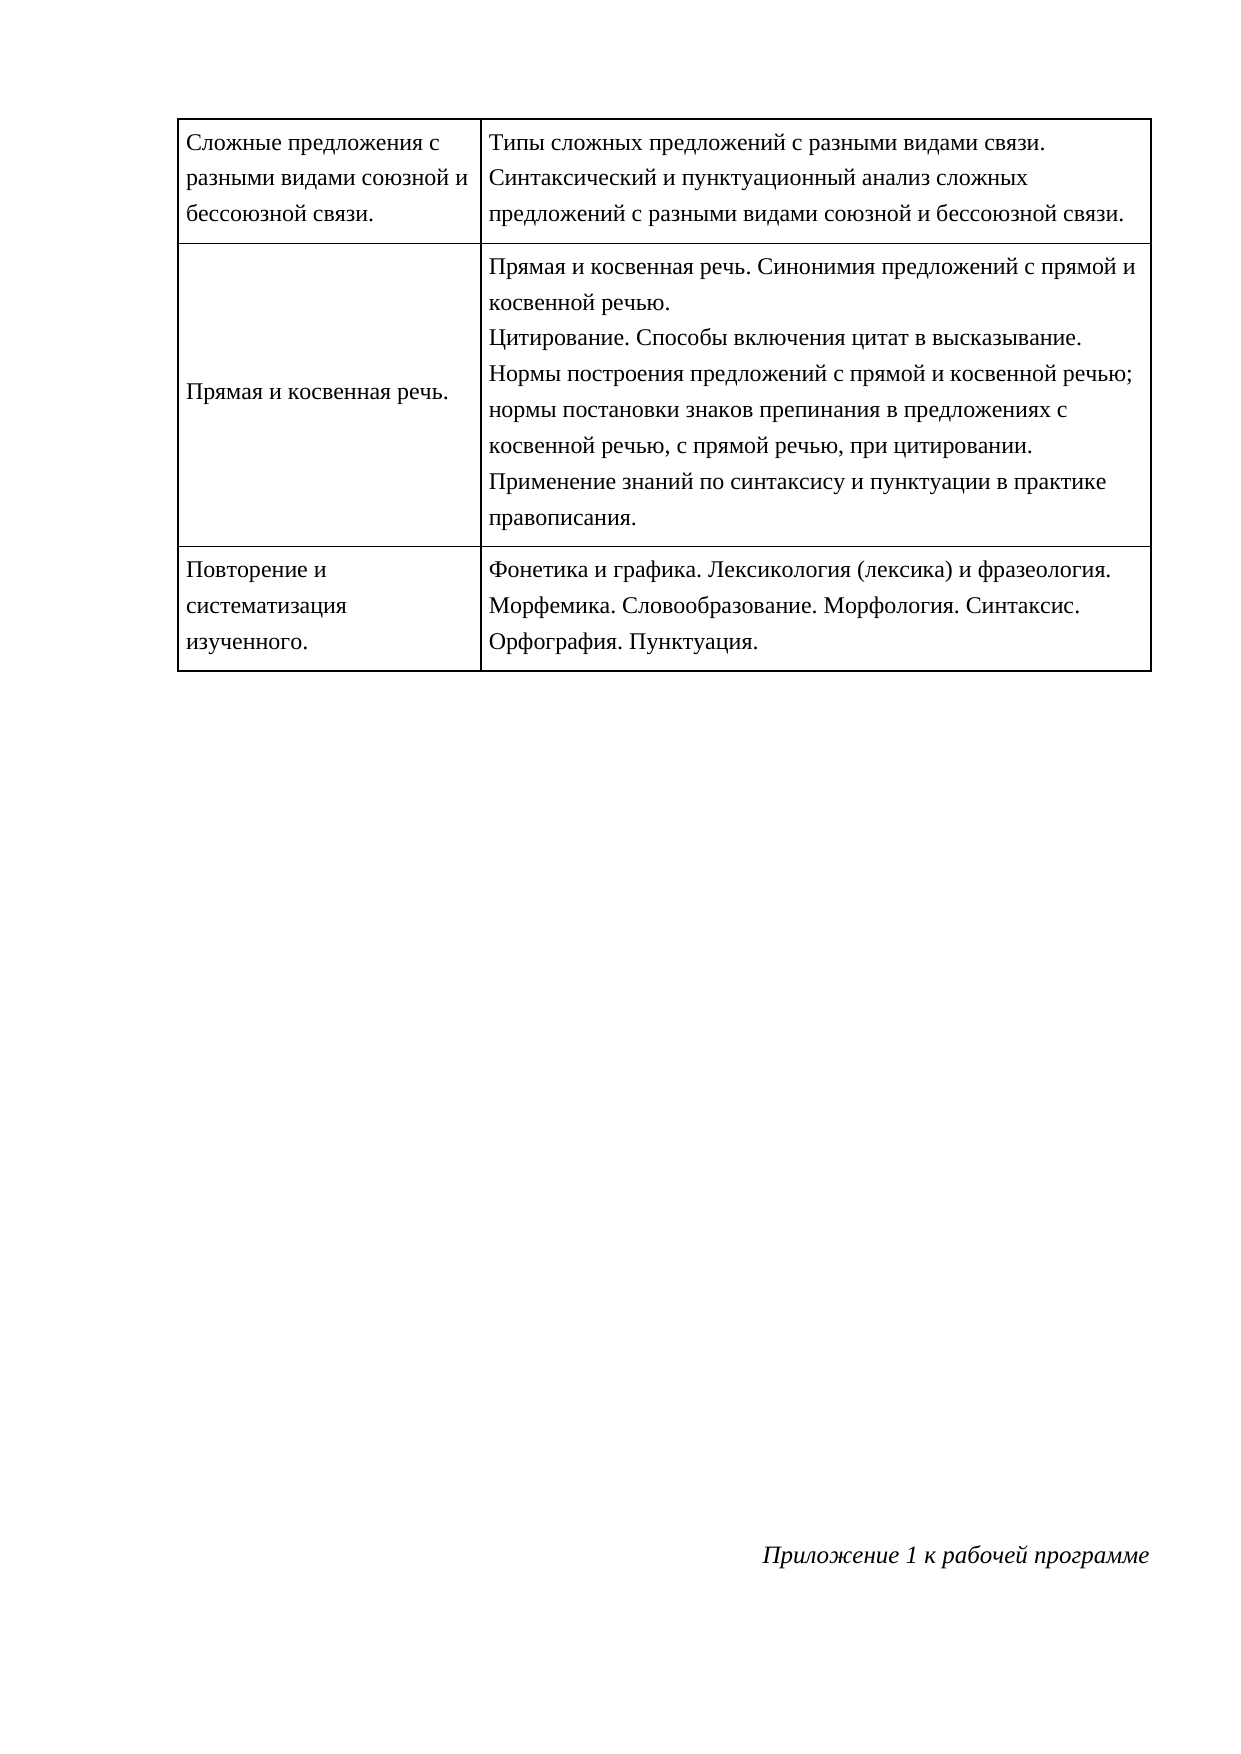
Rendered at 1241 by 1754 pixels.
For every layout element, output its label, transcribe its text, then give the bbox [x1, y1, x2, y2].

table_cell Прямая и косвенная речь. [179, 244, 480, 546]
table_cell Типы сложных предложений с разными видами связи. Синтаксический и пунктуационный анализ сложных предложений с разными видами союзной и бессоюзной связи. [482, 120, 1150, 242]
table_cell Фонетика и графика. Лексикология (лексика) и фразеология. Морфемика. Словообразование. Морфология. Синтаксис. Орфография. Пунктуация. [482, 547, 1150, 670]
table_cell Сложные предложения с разными видами союзной и бессоюзной связи. [179, 120, 480, 242]
text Приложение 1 к рабочей программе [177, 1541, 1152, 1569]
table_cell Повторение и систематизация изученного. [179, 547, 480, 670]
table_cell Прямая и косвенная речь. Синонимия предложений с прямой и косвенной речью. Цитирование. Способы включения цитат в высказывание. Нормы построения предложений с прямой и косвенной речью; нормы постановки знаков препинания в предложениях с косвенной речью, с прямой речью, при цитировании. Применение знаний по синтаксису и пунктуации в практике правописания. [482, 244, 1150, 546]
